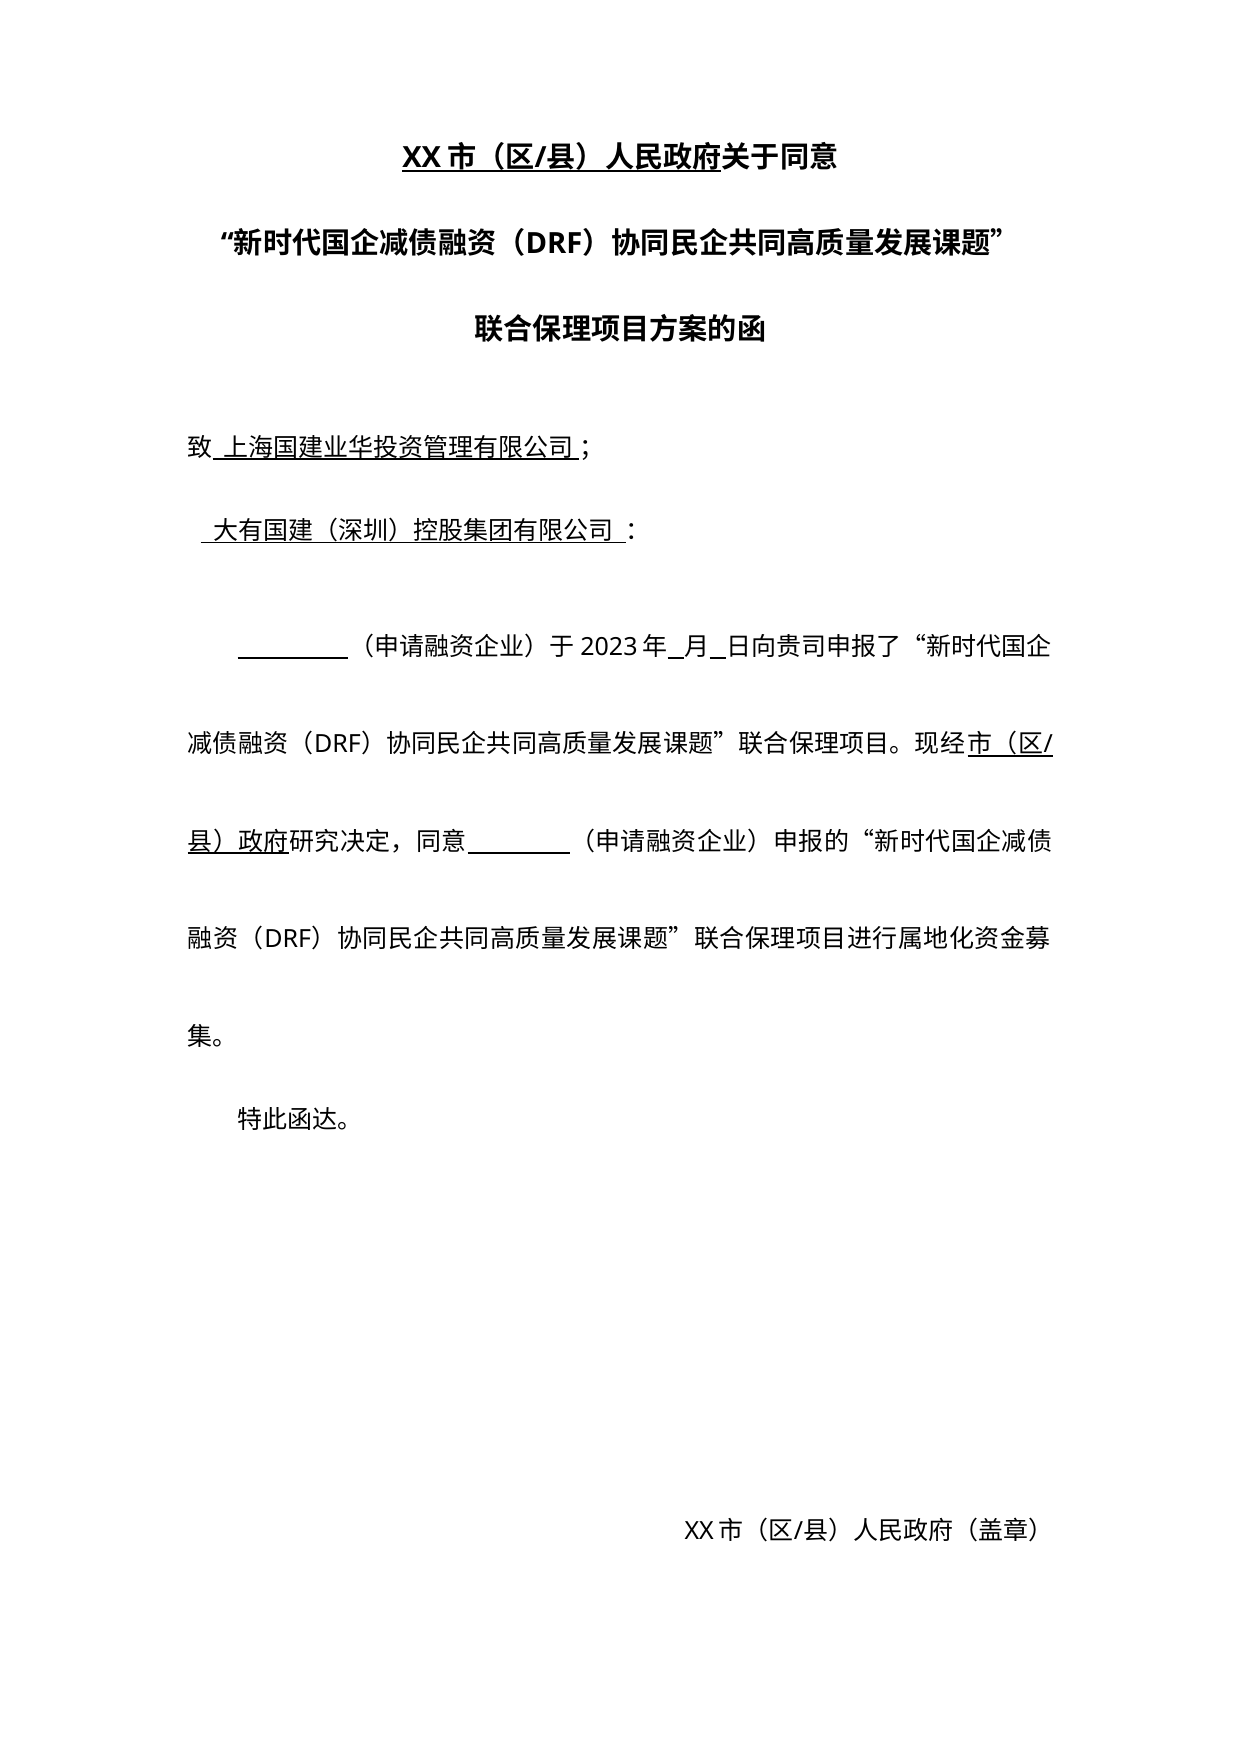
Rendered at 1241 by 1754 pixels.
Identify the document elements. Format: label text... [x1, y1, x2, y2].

text “新时代国企减债融资（DRF）协同民企共同高质量发展课题” [187, 208, 1053, 273]
text XX市（区/县）人民政府关于同意 [187, 122, 1053, 187]
text 致 上海国建业华投资管理有限公司 ； [187, 413, 1053, 478]
text 大有国建（深圳）控股集团有限公司 ： [187, 496, 1053, 561]
text XX市（区/县）人民政府（盖章） [187, 1496, 1053, 1561]
text （申请融资企业）于2023年 月 日向贵司申报了“新时代国企减债融资（DRF）协同民企共同高质量发展课题”联合保理项目。现经市（区/县）政府研究决定，同意 （申请融资企业）申报的“新时代国企减债融资（DRF）协同民企共同高质量发展课题”联合保理项目进行属地化资金募集。 [187, 612, 1053, 1067]
text 联合保理项目方案的函 [187, 294, 1053, 359]
text 特此函达。 [187, 1085, 1053, 1150]
